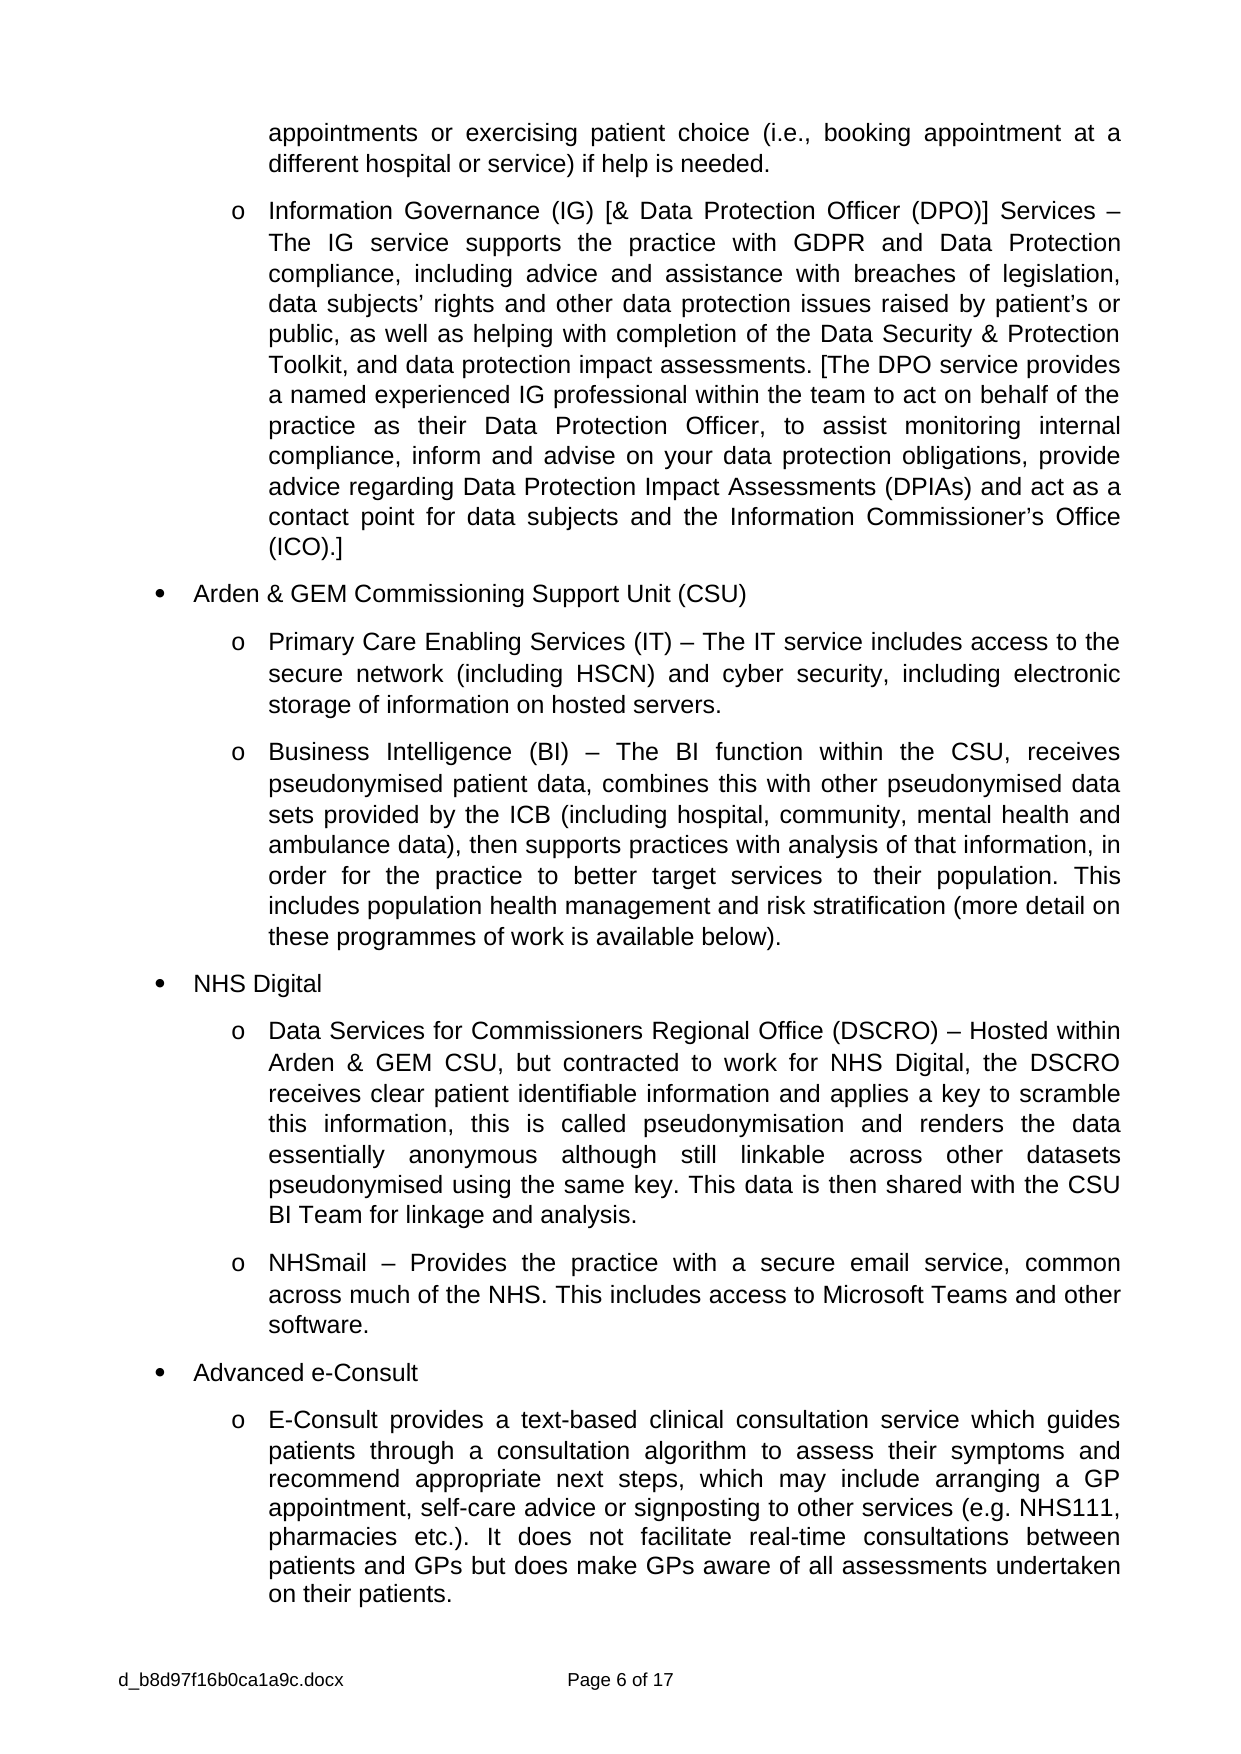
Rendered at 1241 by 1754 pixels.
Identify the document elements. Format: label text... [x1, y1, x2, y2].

list E-Consult provides a text-based clinical consultation service which guides patients through a consultation algorithm to assess their symptoms and recommend appropriate next steps, which may include arranging a GP appointment, self-care advice or signposting to other services (e.g. NHS111, pharmacies etc.). It does not facilitate real-time consultations between patients and GPs but does make GPs aware of all assessments undertaken on their patients. [231, 1405, 1122, 1608]
list Primary Care Enabling Services (IT) – The IT service includes access to the secure network (including HSCN) and cyber security, including electronic storage of information on hosted servers. [231, 627, 1122, 718]
list Business Intelligence (BI) – The BI function within the CSU, receives pseudonymised patient data, combines this with other pseudonymised data sets provided by the ICB (including hospital, community, mental health and ambulance data), then supports practices with analysis of that information, in order for the practice to better target services to their population. This includes population health management and risk stratification (more detail on these programmes of work is available below). [231, 737, 1122, 950]
list NHSmail – Provides the practice with a secure email service, common across much of the NHS. This includes access to Microsoft Teams and other software. [231, 1247, 1122, 1339]
list Data Services for Commissioners Regional Office (DSCRO) – Hosted within Arden & GEM CSU, but contracted to work for NHS Digital, the DSCRO receives clear patient identifiable information and applies a key to scramble this information, this is called pseudonymisation and renders the data essentially anonymous although still linkable across other datasets pseudonymised using the same key. This data is then shared with the CSU BI Team for linkage and analysis. [231, 1016, 1122, 1229]
list Information Governance (IG) [& Data Protection Officer (DPO)] Services – The IG service supports the practice with GDPR and Data Protection compliance, including advice and assistance with breaches of legislation, data subjects’ rights and other data protection issues raised by patient’s or public, as well as helping with completion of the Data Security & Protection Toolkit, and data protection impact assessments. [The DPO service provides a named experienced IG professional within the team to act on behalf of the practice as their Data Protection Officer, to assist monitoring internal compliance, inform and advise on your data protection obligations, provide advice regarding Data Protection Impact Assessments (DPIAs) and act as a contact point for data subjects and the Information Commissioner’s Office (ICO).] [231, 196, 1122, 561]
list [231, 118, 1122, 177]
list Arden & GEM Commissioning Support Unit (CSU) [156, 579, 1122, 608]
list Advanced e-Consult [156, 1358, 1122, 1386]
list NHS Digital [156, 968, 1122, 997]
